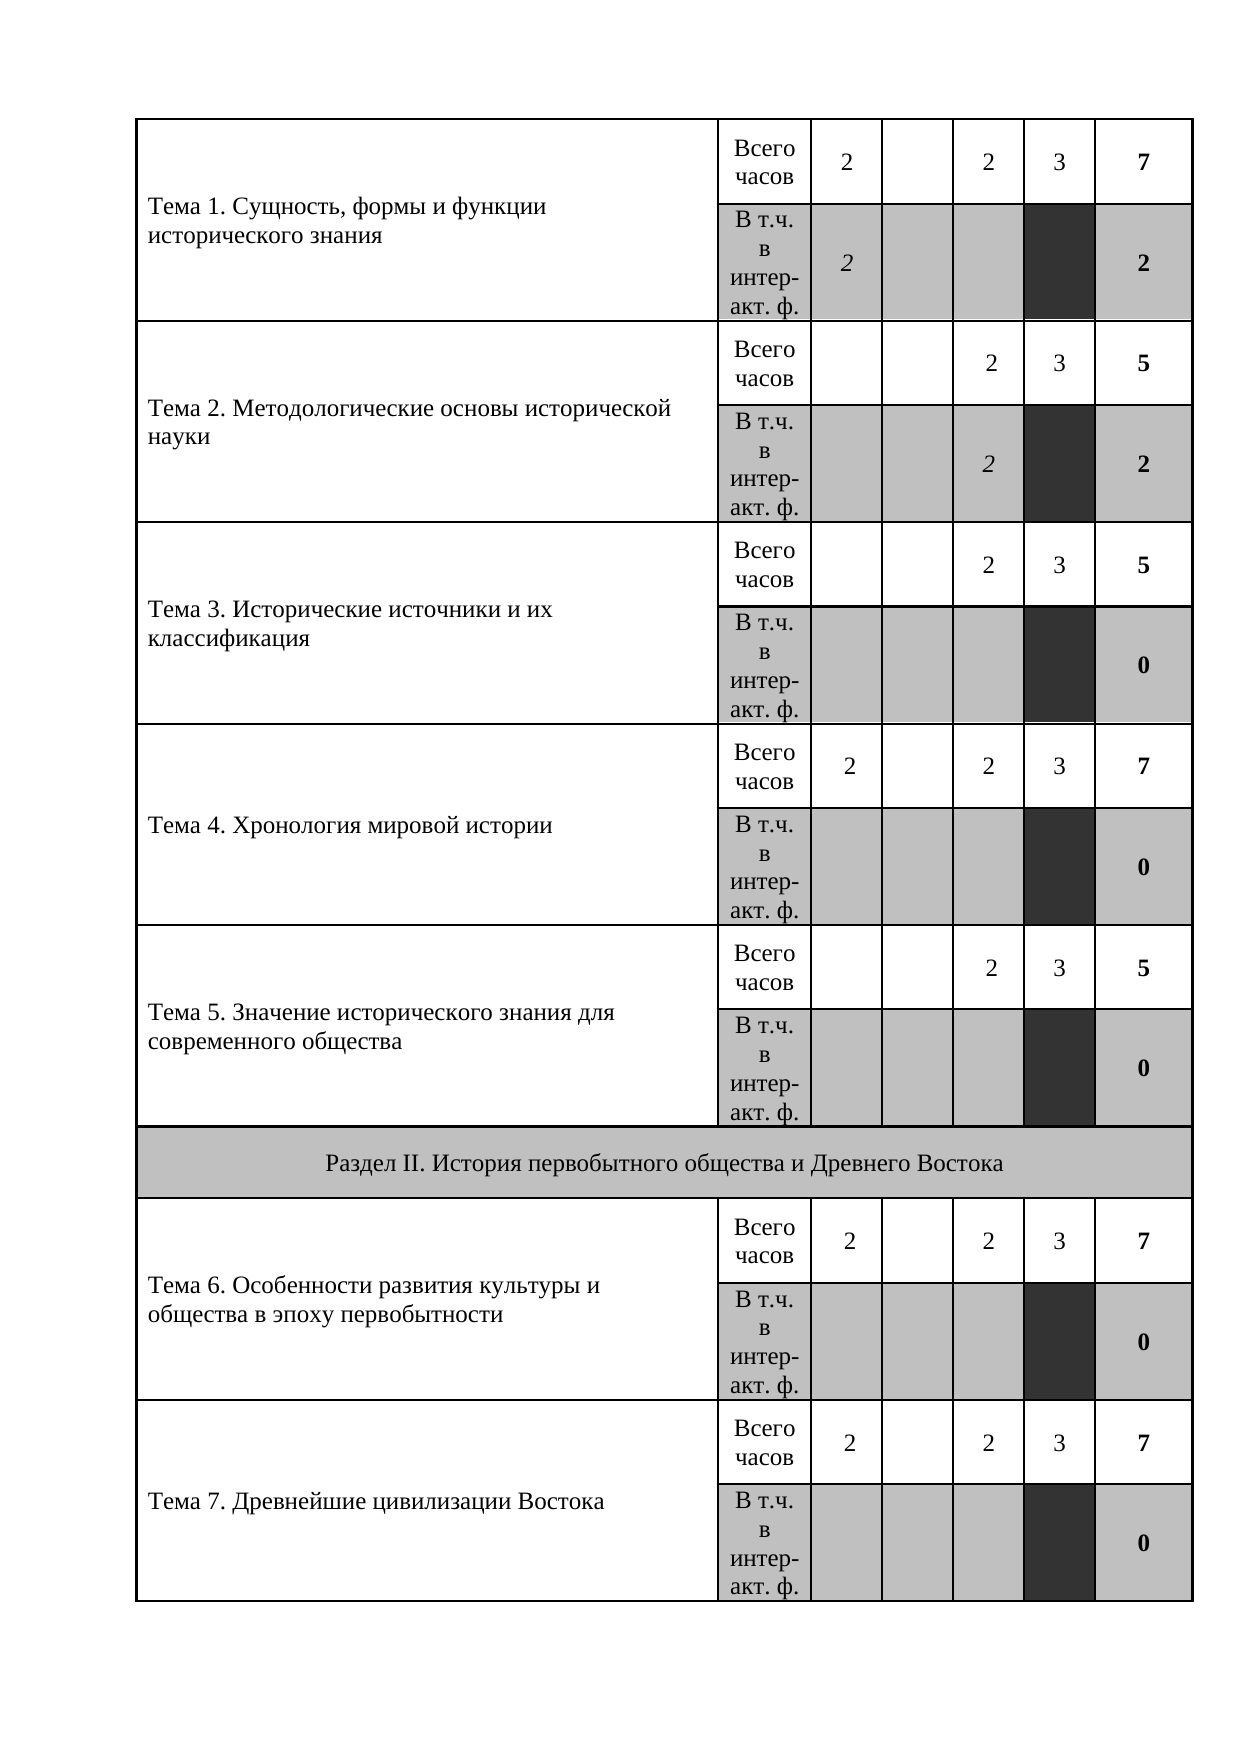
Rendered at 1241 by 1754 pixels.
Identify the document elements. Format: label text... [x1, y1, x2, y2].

table_cell 2 [954, 120, 1023, 202]
table_cell 0 [1096, 1284, 1191, 1399]
table_cell [883, 205, 952, 319]
table_cell [883, 1284, 952, 1399]
table_cell 7 [1096, 120, 1191, 202]
table_cell Всего часов [719, 120, 810, 202]
table_cell В т.ч. в интер-акт. ф. [719, 608, 810, 722]
table_cell [883, 809, 952, 924]
table_cell 7 [1096, 1401, 1191, 1483]
table_cell Всего часов [719, 523, 810, 605]
table_cell Всего часов [719, 725, 810, 807]
table_cell 2 [812, 725, 881, 807]
table_cell [883, 608, 952, 722]
table_cell [883, 523, 952, 605]
table_cell 0 [1096, 1010, 1191, 1125]
table_cell 5 [1096, 322, 1191, 404]
table_cell В т.ч. в интер-акт. ф. [719, 809, 810, 924]
table_cell 3 [1025, 926, 1094, 1008]
table_cell 2 [1096, 406, 1191, 521]
table_cell [812, 322, 881, 404]
table_cell 2 [812, 120, 881, 202]
table_cell Всего часов [719, 322, 810, 404]
table_cell 0 [1096, 608, 1191, 722]
table_cell [883, 1401, 952, 1483]
table_cell [812, 1485, 881, 1600]
table_cell [812, 608, 881, 722]
table_cell [812, 926, 881, 1008]
table_cell [954, 1284, 1023, 1399]
table_cell Тема 4. Хронология мировой истории [138, 725, 717, 924]
table_cell Раздел II. История первобытного общества и Древнего Востока [138, 1128, 1191, 1197]
table_cell [883, 120, 952, 202]
table_cell 3 [1025, 120, 1094, 202]
table_cell [954, 205, 1023, 319]
table_cell [812, 406, 881, 521]
table_cell Тема 7. Древнейшие цивилизации Востока [138, 1401, 717, 1600]
table_cell [954, 1485, 1023, 1600]
table_cell [883, 725, 952, 807]
table_cell [954, 608, 1023, 722]
table_cell [812, 1284, 881, 1399]
table_cell [883, 322, 952, 404]
table_cell 2 [812, 1401, 881, 1483]
table_cell 2 [954, 406, 1023, 521]
table_cell 2 [954, 1401, 1023, 1483]
table_cell 3 [1025, 523, 1094, 605]
table_cell 3 [1025, 1401, 1094, 1483]
table_cell [812, 523, 881, 605]
table_cell 7 [1096, 725, 1191, 807]
table_cell [1025, 809, 1094, 924]
table_cell Тема 2. Методологические основы исторической науки [138, 322, 717, 521]
table_cell 5 [1096, 523, 1191, 605]
table_cell [1025, 406, 1094, 521]
table_cell Тема 5. Значение исторического знания для современного общества [138, 926, 717, 1125]
table_cell 2 [954, 926, 1023, 1008]
table_cell 2 [954, 523, 1023, 605]
table_cell 7 [1096, 1199, 1191, 1282]
table_cell [883, 1010, 952, 1125]
table_cell В т.ч. в интер-акт. ф. [719, 1284, 810, 1399]
table_cell [1025, 205, 1094, 319]
table_cell [1025, 1284, 1094, 1399]
table_cell В т.ч. в интер-акт. ф. [719, 1010, 810, 1125]
table_cell Тема 6. Особенности развития культуры и общества в эпоху первобытности [138, 1199, 717, 1399]
table_cell 3 [1025, 1199, 1094, 1282]
table_cell 2 [954, 322, 1023, 404]
table_cell 2 [812, 205, 881, 319]
table_cell Тема 3. Исторические источники и их классификация [138, 523, 717, 722]
table_cell 3 [1025, 725, 1094, 807]
table_cell [954, 1010, 1023, 1125]
table_cell Всего часов [719, 1401, 810, 1483]
table_cell Тема 1. Сущность, формы и функции исторического знания [138, 120, 717, 319]
table_cell 3 [1025, 322, 1094, 404]
table_cell Всего часов [719, 1199, 810, 1282]
table_cell [883, 1199, 952, 1282]
table_cell [812, 1010, 881, 1125]
table_cell [812, 809, 881, 924]
table_cell Всего часов [719, 926, 810, 1008]
table_cell [1025, 1010, 1094, 1125]
table_cell В т.ч. в интер-акт. ф. [719, 406, 810, 521]
table_cell [1025, 1485, 1094, 1600]
table_cell 2 [812, 1199, 881, 1282]
table_cell [883, 1485, 952, 1600]
table_cell 2 [954, 725, 1023, 807]
table_cell [883, 406, 952, 521]
table_cell 2 [954, 1199, 1023, 1282]
table_cell [1025, 608, 1094, 722]
table_cell [883, 926, 952, 1008]
table_cell 0 [1096, 1485, 1191, 1600]
table_cell В т.ч. в интер-акт. ф. [719, 205, 810, 319]
table_cell 0 [1096, 809, 1191, 924]
table_cell В т.ч. в интер-акт. ф. [719, 1485, 810, 1600]
table_cell [954, 809, 1023, 924]
table_cell 2 [1096, 205, 1191, 319]
table_cell 5 [1096, 926, 1191, 1008]
